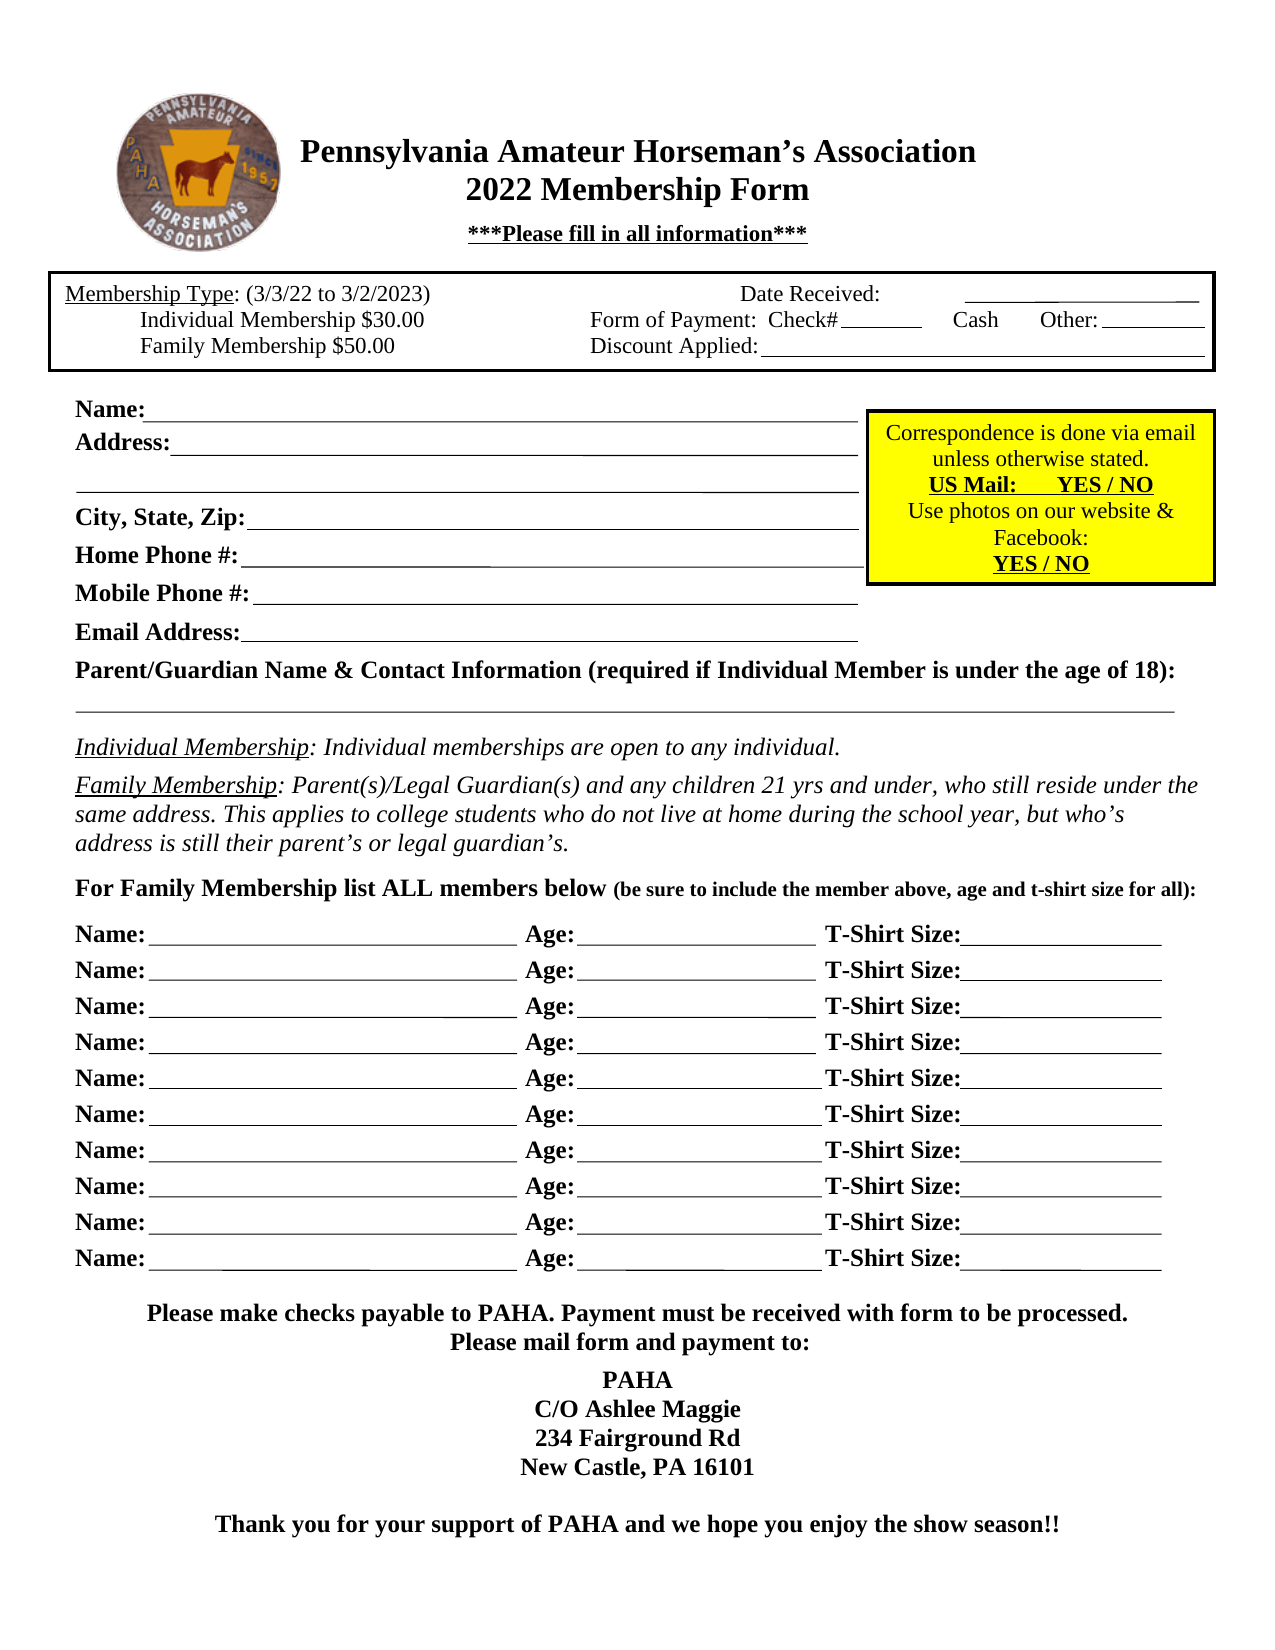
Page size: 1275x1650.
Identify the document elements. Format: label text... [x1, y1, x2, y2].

text Name: Age: T-Shirt Size: [75, 1171, 1200, 1200]
picture [115, 92, 281, 131]
text Home Phone #: [75, 540, 866, 569]
text Email Address: [75, 617, 1200, 646]
text Name: Age: T-Shirt Size: [75, 919, 1200, 947]
text Name: Age: T-Shirt Size: [75, 1243, 1200, 1272]
text ***Please fill in all information*** [75, 220, 1200, 246]
text Address: [75, 427, 866, 456]
text 234 Fairground Rd [75, 1423, 1200, 1452]
text Name: Age: T-Shirt Size: [75, 991, 1200, 1019]
text Name: Age: T-Shirt Size: [75, 1063, 1200, 1092]
text C/O Ashlee Maggie [75, 1394, 1200, 1423]
text Name: Age: T-Shirt Size: [75, 1027, 1200, 1056]
text City, State, Zip: [75, 502, 866, 531]
text New Castle, PA 16101 [75, 1452, 1200, 1480]
text Individual Membership: Individual memberships are open to any individual. [75, 732, 1200, 761]
text Name: Age: T-Shirt Size: [75, 1099, 1200, 1128]
text PAHA [75, 1365, 1200, 1394]
text Name: Age: T-Shirt Size: [75, 955, 1200, 983]
text For Family Membership list ALL members below (be sure to include the member above, age and t-shirt size for all): [75, 873, 1200, 902]
text Name: Age: T-Shirt Size: [75, 1135, 1200, 1164]
text Family Membership: Parent(s)/Legal Guardian(s) and any children 21 yrs and under, who still reside under the same address. This applies to college students who do not live at home during the school year, but who’s address is still their parent’s or legal guardian’s. [75, 770, 1200, 856]
text Please make checks payable to PAHA. Payment must be received with form to be processed. [75, 1298, 1200, 1327]
text Please mail form and payment to: [75, 1327, 1200, 1356]
text Pennsylvania Amateur Horseman’s Association [75, 131, 1200, 169]
text Name: Age: T-Shirt Size: [75, 1207, 1200, 1236]
text Mobile Phone #: [75, 578, 1200, 607]
picture [115, 246, 281, 252]
text Thank you for your support of PAHA and we hope you enjoy the show season!! [75, 1509, 1200, 1538]
text 2022 Membership Form [75, 169, 1200, 208]
text Parent/Guardian Name & Contact Information (required if Individual Member is under the age of 18): [75, 655, 1200, 684]
picture [115, 208, 281, 220]
text Name: [75, 394, 1200, 423]
